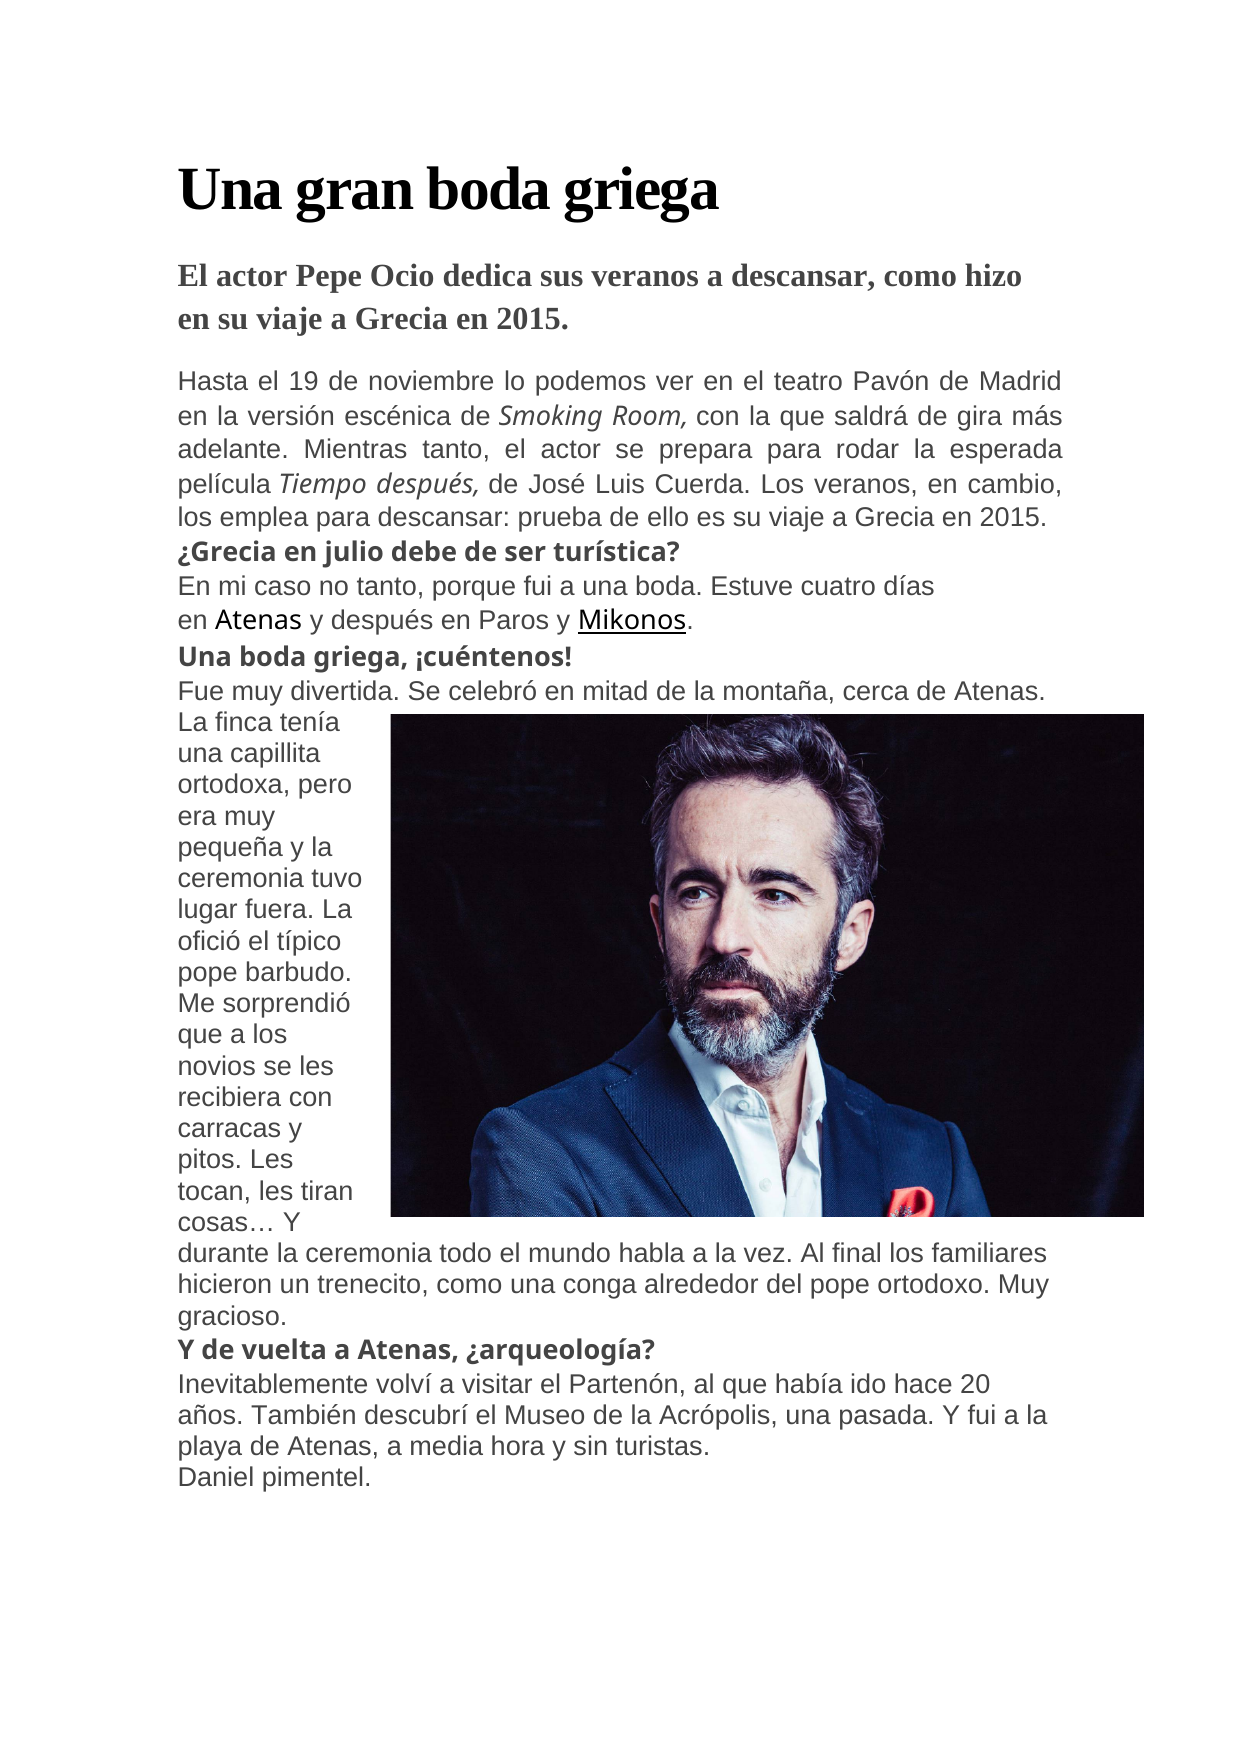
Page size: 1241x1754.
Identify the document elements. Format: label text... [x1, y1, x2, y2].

text Una gran boda griega [177, 148, 1063, 222]
text El actor Pepe Ocio dedica sus veranos a descansar, como hizo en su viaje a Grecia en 2015. [177, 252, 1063, 336]
text Daniel pimentel. [177, 1461, 1063, 1493]
picture [390, 714, 1144, 1217]
text Y de vuelta a Atenas, ¿arqueología? Inevitablemente volví a visitar el Partenón, al que había ido hace 20 años. También descubrí el Museo de la Acrópolis, una pasada. Y fui a la playa de Atenas, a media hora y sin turistas. [177, 1331, 1063, 1461]
text Hasta el 19 de noviembre lo podemos ver en el teatro Pavón de Madrid en la versión escénica de Smoking Room, con la que saldrá de gira más adelante. Mientras tanto, el actor se prepara para rodar la esperada película Tiempo después, de José Luis Cuerda. Los veranos, en cambio, los emplea para descansar: prueba de ello es su viaje a Grecia en 2015. [177, 365, 1063, 533]
text ¿Grecia en julio debe de ser turística? En mi caso no tanto, porque fui a una boda. Estuve cuatro días en Atenas y después en Paros y Mikonos. [177, 533, 1063, 638]
